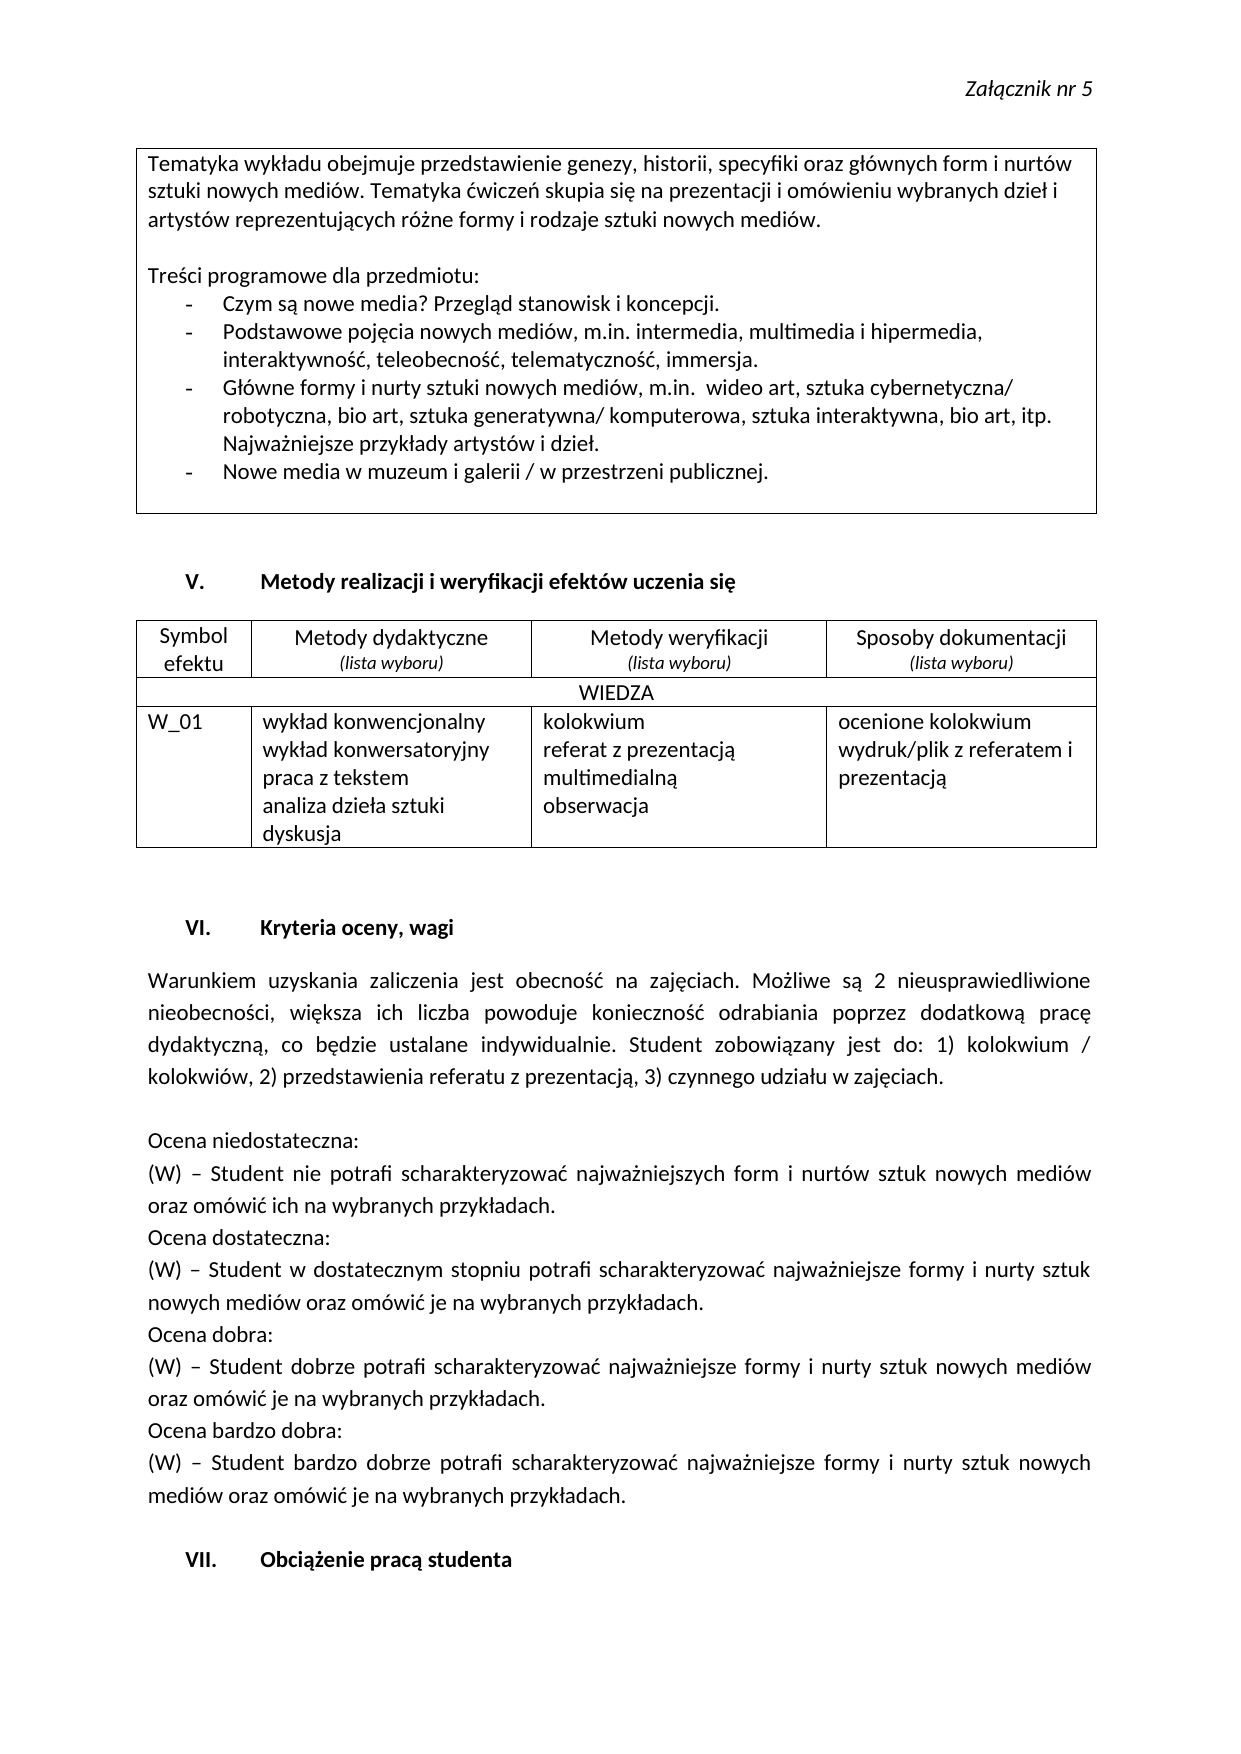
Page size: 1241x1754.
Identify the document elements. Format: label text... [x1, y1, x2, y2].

text Ocena dostateczna: [148, 1223, 1093, 1251]
text Ocena niedostateczna: [148, 1127, 1093, 1155]
table_header Metody dydaktyczne (lista wyboru) [252, 621, 531, 677]
table_header Symbol efektu [137, 621, 251, 677]
list Kryteria oceny, wagi [185, 913, 1093, 941]
table_cell ocenione kolokwium wydruk/plik z referatem i prezentacją [827, 707, 1096, 847]
table_cell kolokwium referat z prezentacją multimedialną obserwacja [532, 707, 826, 847]
list Metody realizacji i weryfikacji efektów uczenia się [185, 567, 1093, 595]
table_header Sposoby dokumentacji (lista wyboru) [827, 621, 1096, 677]
table_cell W_01 [137, 707, 251, 847]
table_cell WIEDZA [137, 678, 1096, 706]
text (W) – Student nie potrafi scharakteryzować najważniejszych form i nurtów sztuk nowych mediów oraz omówić ich na wybranych przykładach. [148, 1159, 1093, 1219]
table_header Metody weryfikacji (lista wyboru) [532, 621, 826, 677]
text Warunkiem uzyskania zaliczenia jest obecność na zajęciach. Możliwe są 2 nieusprawiedliwione nieobecności, większa ich liczba powoduje konieczność odrabiania poprzez dodatkową pracę dydaktyczną, co będzie ustalane indywidualnie. Student zobowiązany jest do: 1) kolokwium / kolokwiów, 2) przedstawienia referatu z prezentacją, 3) czynnego udziału w zajęciach. [148, 966, 1093, 1090]
text Ocena bardzo dobra: [148, 1416, 1093, 1444]
text (W) – Student dobrze potrafi scharakteryzować najważniejsze formy i nurty sztuk nowych mediów oraz omówić je na wybranych przykładach. [148, 1352, 1093, 1412]
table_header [137, 149, 1096, 513]
list Obciążenie pracą studenta [185, 1545, 1093, 1573]
table_cell wykład konwencjonalny wykład konwersatoryjny praca z tekstem analiza dzieła sztuki dyskusja [252, 707, 531, 847]
text (W) – Student w dostatecznym stopniu potrafi scharakteryzować najważniejsze formy i nurty sztuk nowych mediów oraz omówić je na wybranych przykładach. [148, 1255, 1093, 1316]
text Ocena dobra: [148, 1320, 1093, 1348]
text (W) – Student bardzo dobrze potrafi scharakteryzować najważniejsze formy i nurty sztuk nowych mediów oraz omówić je na wybranych przykładach. [148, 1448, 1093, 1509]
